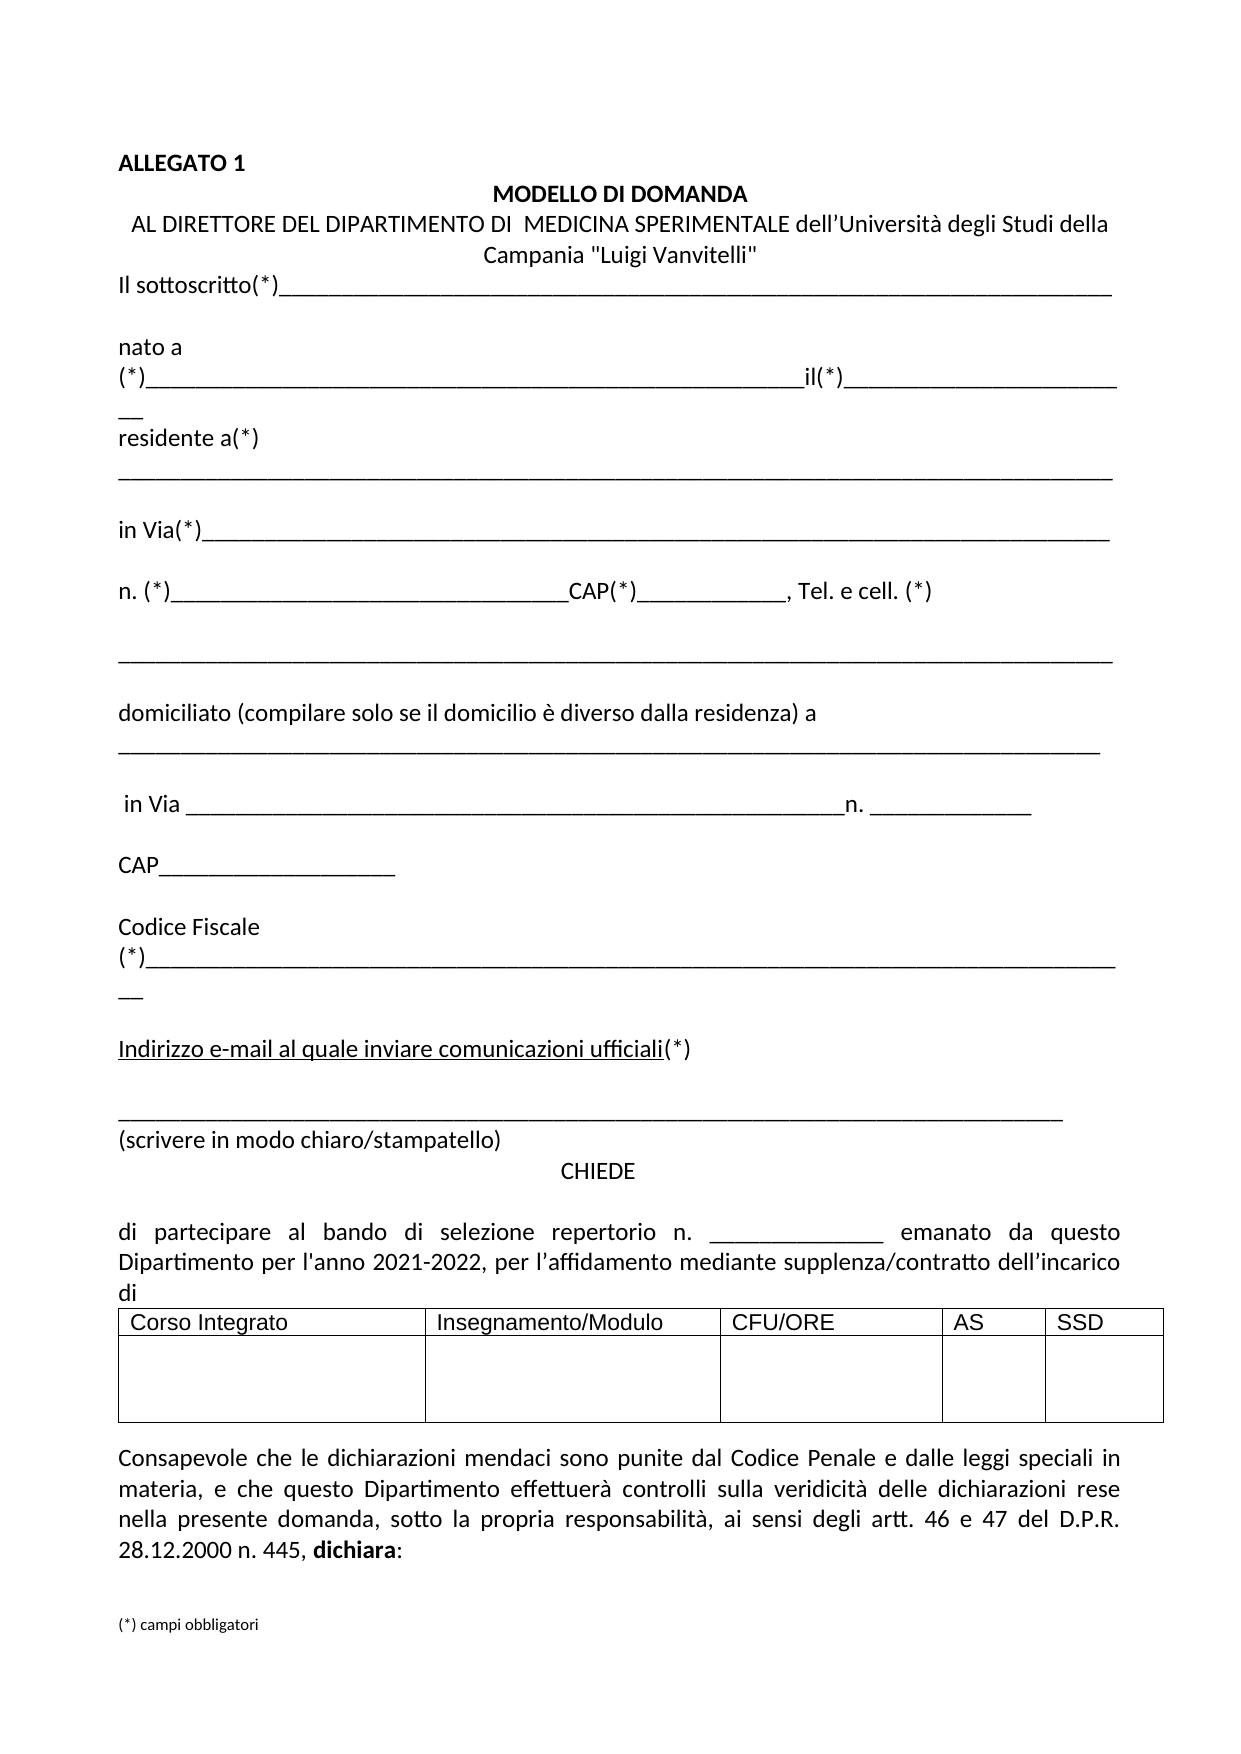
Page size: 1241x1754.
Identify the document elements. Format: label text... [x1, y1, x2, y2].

text nato a (*)_____________________________________________________il(*)________________________ [118, 331, 1122, 422]
text Indirizzo e-mail al quale inviare comunicazioni ufficiali(*) [118, 1033, 1122, 1063]
text CAP___________________ [118, 849, 1122, 880]
table_cell [943, 1336, 1045, 1422]
text Il sottoscritto(*)___________________________________________________________________ [118, 270, 1122, 300]
text Consapevole che le dichiarazioni mendaci sono punite dal Codice Penale e dalle leggi speciali in materia, e che questo Dipartimento effettuerà controlli sulla veridicità delle dichiarazioni rese nella presente domanda, sotto la propria responsabilità, ai sensi degli artt. 46 e 47 del D.P.R. 28.12.2000 n. 445, dichiara: [118, 1442, 1122, 1564]
table_header SSD [1046, 1309, 1163, 1335]
text ________________________________________________________________________________ [118, 636, 1122, 666]
text (*) campi obbligatori [118, 1614, 1122, 1634]
text in Via _____________________________________________________n. _____________ [118, 788, 1122, 819]
text ____________________________________________________________________________ [118, 1094, 1122, 1124]
text Codice Fiscale (*)________________________________________________________________________________ [118, 911, 1122, 1002]
text n. (*)________________________________CAP(*)____________, Tel. e cell. (*) [118, 575, 1122, 605]
table_cell [119, 1336, 425, 1422]
text domiciliato (compilare solo se il domicilio è diverso dalla residenza) a _______________________________________________________________________________ [118, 697, 1122, 758]
table_header Corso Integrato [119, 1309, 425, 1335]
text AL DIRETTORE DEL DIPARTIMENTO DI MEDICINA SPERIMENTALE dell’Università degli Studi della Campania "Luigi Vanvitelli" [118, 209, 1122, 270]
table_header AS [943, 1309, 1045, 1335]
text CHIEDE [118, 1155, 1122, 1185]
table_cell [721, 1336, 942, 1422]
text di partecipare al bando di selezione repertorio n. ______________ emanato da questo Dipartimento per l'anno 2021-2022, per l’affidamento mediante supplenza/contratto dell’incarico di [118, 1216, 1122, 1307]
text in Via(*)_________________________________________________________________________ [118, 514, 1122, 544]
table_header CFU/ORE [721, 1309, 942, 1335]
table_cell [1046, 1336, 1163, 1422]
text ALLEGATO 1 [118, 148, 1122, 178]
text residente a(*) ________________________________________________________________________________ [118, 422, 1122, 483]
text MODELLO DI DOMANDA [118, 178, 1122, 209]
text (scrivere in modo chiaro/stampatello) [118, 1124, 1122, 1155]
table_cell [426, 1336, 720, 1422]
table_header Insegnamento/Modulo [426, 1309, 720, 1335]
